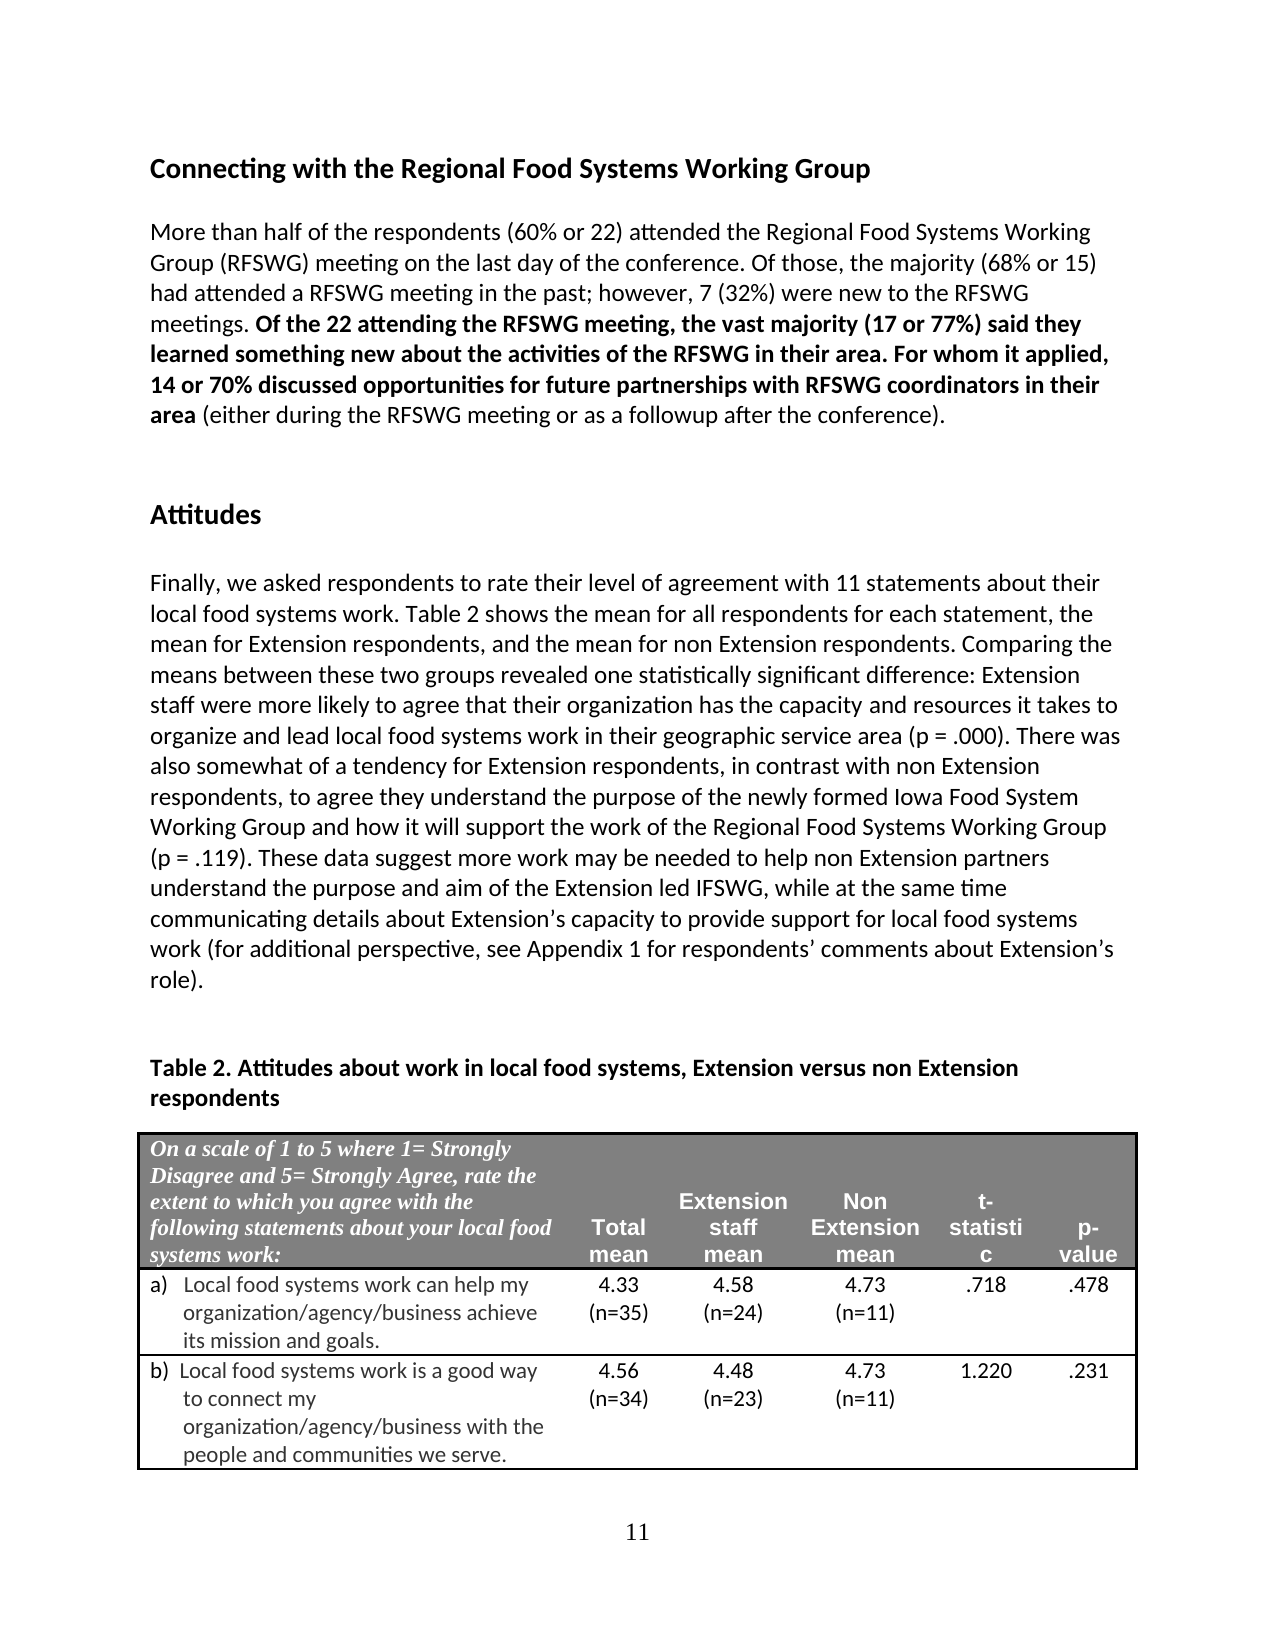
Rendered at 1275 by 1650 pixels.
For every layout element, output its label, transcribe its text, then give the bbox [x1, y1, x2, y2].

table_cell b) Local food systems work is a good way to connect my organization/agency/business with the people and communities we serve. [140, 1356, 570, 1468]
table_header Extension staff mean [667, 1135, 799, 1267]
text Table 2. Attitudes about work in local food systems, Extension versus non Extension respondents [150, 1052, 1125, 1113]
table_cell .478 [1040, 1270, 1135, 1354]
table_cell a) Local food systems work can help my organization/agency/business achieve its mission and goals. [140, 1270, 570, 1354]
table_cell .231 [1040, 1356, 1135, 1468]
table_header Non Extension mean [799, 1135, 931, 1267]
table_header On a scale of 1 to 5 where 1= Strongly Disagree and 5= Strongly Agree, rate the extent to which you agree with the following statements about your local food systems work: [140, 1135, 570, 1267]
text Connecting with the Regional Food Systems Working Group [150, 150, 1125, 186]
text Finally, we asked respondents to rate their level of agreement with 11 statements about their local food systems work. Table 2 shows the mean for all respondents for each statement, the mean for Extension respondents, and the mean for non Extension respondents. Comparing the means between these two groups revealed one statistically significant difference: Extension staff were more likely to agree that their organization has the capacity and resources it takes to organize and lead local food systems work in their geographic service area (p = .000). There was also somewhat of a tendency for Extension respondents, in contrast with non Extension respondents, to agree they understand the purpose of the newly formed Iowa Food System Working Group and how it will support the work of the Regional Food Systems Working Group (p = .119). These data suggest more work may be needed to help non Extension partners understand the purpose and aim of the Extension led IFSWG, while at the same time communicating details about Extension’s capacity to provide support for local food systems work (for additional perspective, see Appendix 1 for respondents’ comments about Extension’s role). [150, 567, 1125, 994]
table_cell 4.58 (n=24) [667, 1270, 799, 1354]
table_cell 4.73 (n=11) [799, 1356, 931, 1468]
table_cell 4.33 (n=35) [570, 1270, 667, 1354]
table_cell .718 [931, 1270, 1040, 1354]
table_header t-statistic [931, 1135, 1040, 1267]
text Attitudes [150, 496, 1125, 532]
table_cell 4.56 (n=34) [570, 1356, 667, 1468]
table_cell 4.73 (n=11) [799, 1270, 931, 1354]
table_header p-value [1040, 1135, 1135, 1267]
text More than half of the respondents (60% or 22) attended the Regional Food Systems Working Group (RFSWG) meeting on the last day of the conference. Of those, the majority (68% or 15) had attended a RFSWG meeting in the past; however, 7 (32%) were new to the RFSWG meetings. Of the 22 attending the RFSWG meeting, the vast majority (17 or 77%) said they learned something new about the activities of the RFSWG in their area. For whom it applied, 14 or 70% discussed opportunities for future partnerships with RFSWG coordinators in their area (either during the RFSWG meeting or as a followup after the conference). [150, 216, 1125, 430]
table_cell 4.48 (n=23) [667, 1356, 799, 1468]
table_header Total mean [570, 1135, 667, 1267]
table_cell 1.220 [931, 1356, 1040, 1468]
